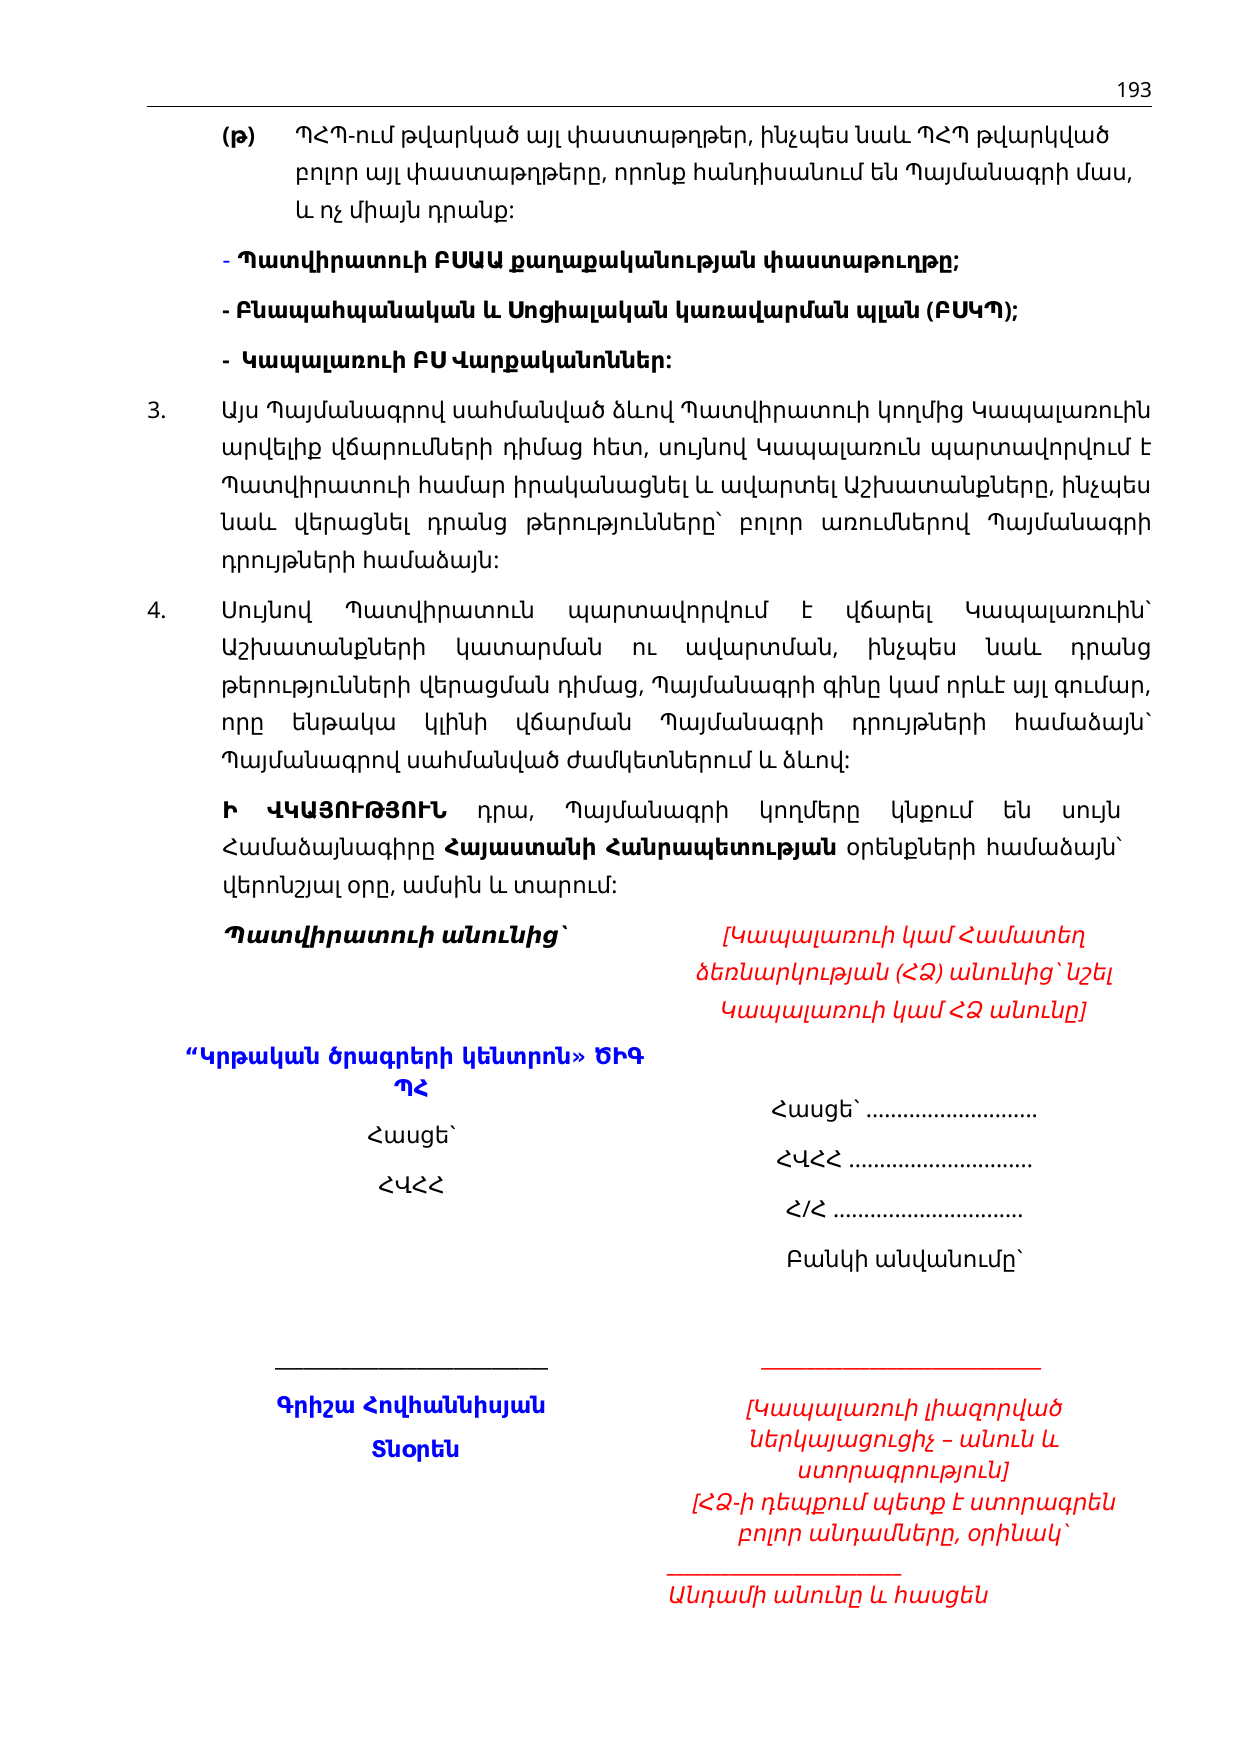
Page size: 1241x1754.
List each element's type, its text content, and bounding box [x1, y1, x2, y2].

list - Պատվիրատուի ԲՍԱԱ քաղաքականության փաստաթուղթը; [222, 243, 1152, 275]
list - Կապալառուի ԲՍ Վարքականոններ: [222, 343, 1152, 375]
text 4. Սույնով Պատվիրատուն պարտավորվում է վճարել Կապալառուին` Աշխատանքների կատարման ու ավարտման, ինչպես նաև դրանց թերությունների վերացման դիմաց, Պայմանագրի գինը կամ որևէ այլ գումար, որը ենթակա կլինի վճարման Պայմանագրի դրույթների համաձայն` Պայմանագրով սահմանված ժամկետներում և ձևով: [147, 593, 1152, 775]
table_header Պատվիրատուի անունից` [166, 919, 657, 1043]
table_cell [657, 1342, 1152, 1630]
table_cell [166, 1342, 657, 1630]
text 3. Այս Պայմանագրով սահմանված ձևով Պատվիրատուի կողմից Կապալառուին արվելիք վճարումների դիմաց հետ, սույնով Կապալառուն պարտավորվում է Պատվիրատուի համար իրականացնել և ավարտել Աշխատանքները, ինչպես նաև վերացնել դրանց թերությունները՝ բոլոր առումներով Պայմանագրի դրույթների համաձայն: [147, 393, 1152, 575]
table_cell Հասցե` ............................ ՀՎՀՀ .............................. Հ/Հ ............................... Բանկի անվանումը` [657, 1043, 1152, 1342]
list - Բնապահպանական և Սոցիալական կառավարման պլան (ԲՍԿՊ); [222, 293, 1152, 325]
table_header [Կապալառուի կամ Համատեղ ձեռնարկության (ՀՁ) անունից` նշել Կապալառուի կամ ՀՁ անունը] [657, 919, 1152, 1043]
text Ի ՎԿԱՅՈՒԹՅՈՒՆ դրա, Պայմանագրի կողմերը կնքում են սույն Համաձայնագիրը Հայաստանի Հանրապետության օրենքների համաձայն՝ վերոնշյալ օրը, ամսին և տարում: [222, 793, 1122, 900]
table_cell “Կրթական ծրագրերի կենտրոն» ԾԻԳ ՊՀ Հասցե` ՀՎՀՀ [166, 1043, 657, 1342]
list (թ) ՊՀՊ-ում թվարկած այլ փաստաթղթեր, ինչպես նաև ՊՀՊ թվարկված բոլոր այլ փաստաթղթերը, որոնք հանդիսանում են Պայմանագրի մաս, և ոչ միայն դրանք: [222, 118, 1152, 225]
